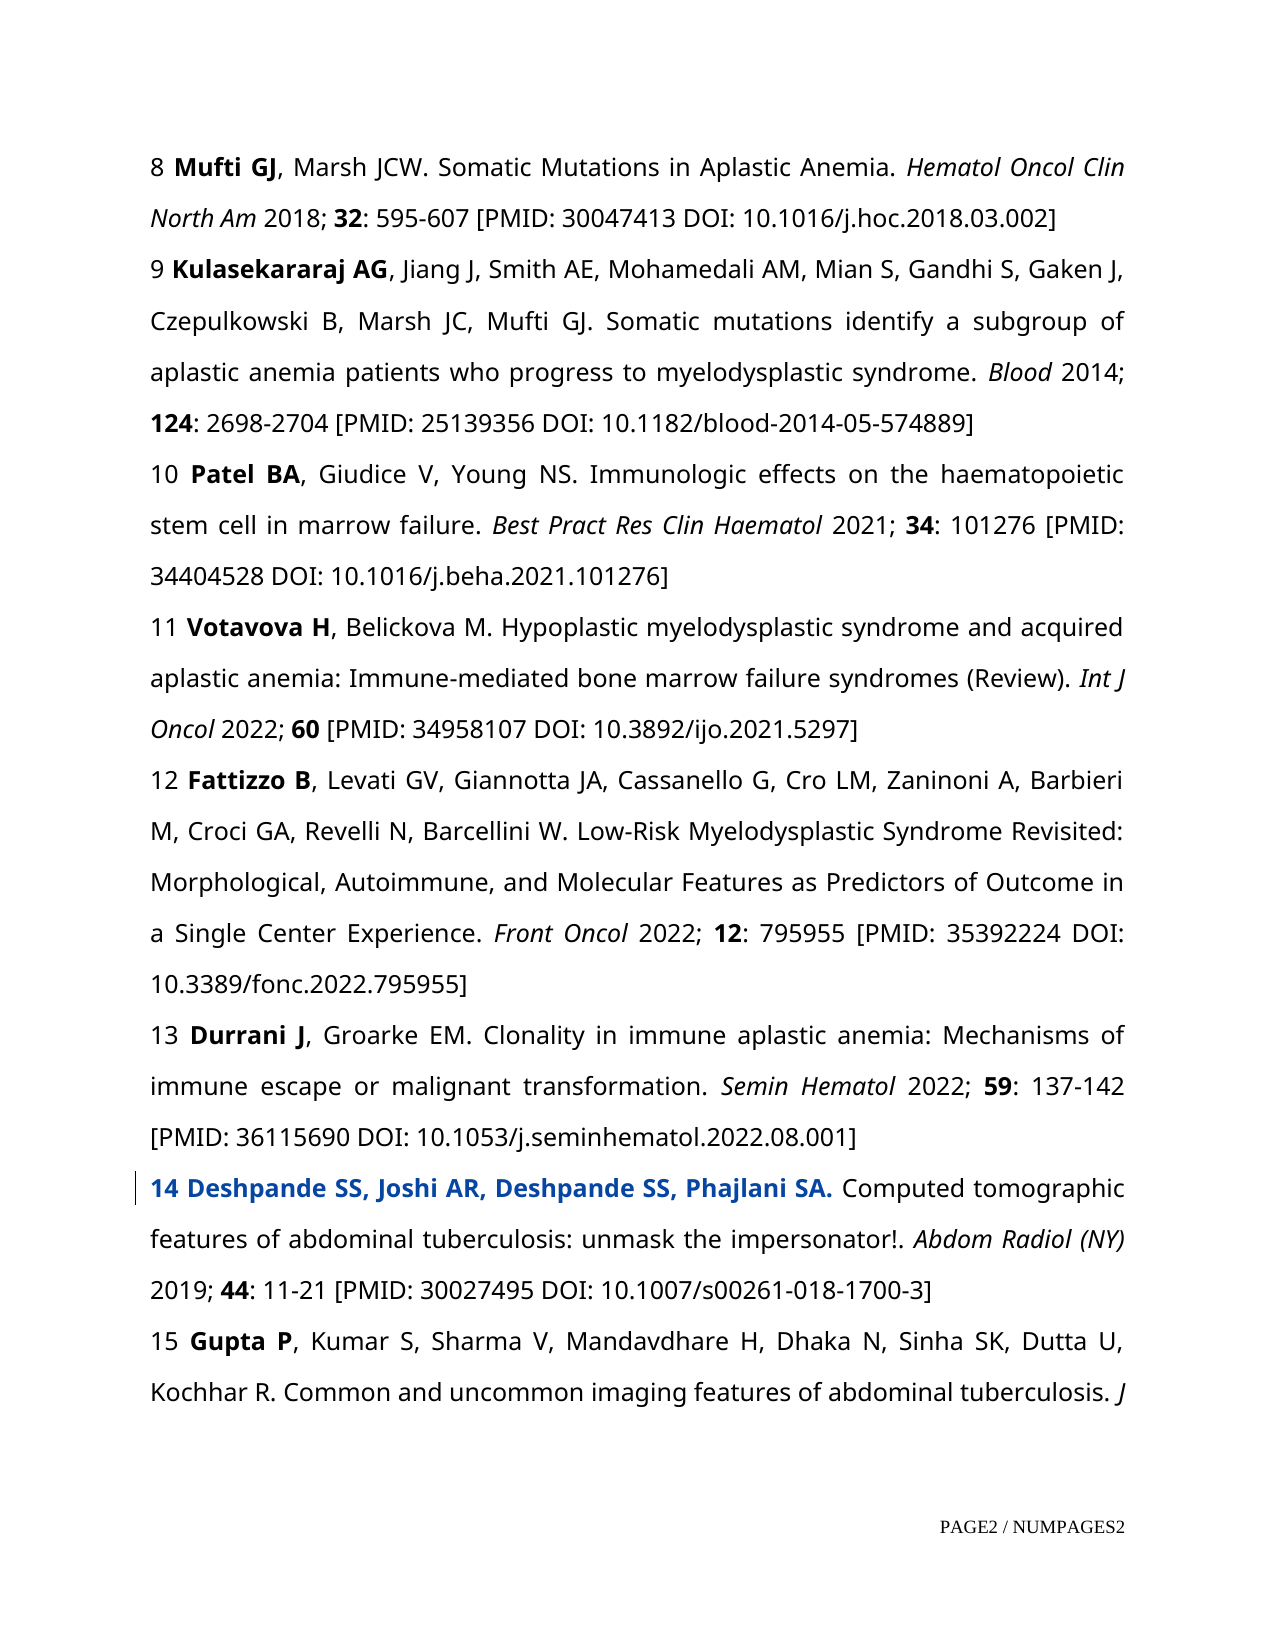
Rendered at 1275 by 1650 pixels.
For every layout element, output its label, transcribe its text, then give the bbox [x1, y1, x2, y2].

text 11 Votavova H, Belickova M. Hypoplastic myelodysplastic syndrome and acquired aplastic anemia: Immune-mediated bone marrow failure syndromes (Review). Int J Oncol 2022; 60 [PMID: 34958107 DOI: 10.3892/ijo.2021.5297] [150, 609, 1125, 746]
text 10 Patel BA, Giudice V, Young NS. Immunologic effects on the haematopoietic stem cell in marrow failure. Best Pract Res Clin Haematol 2021; 34: 101276 [PMID: 34404528 DOI: 10.1016/j.beha.2021.101276] [150, 456, 1125, 592]
text 12 Fattizzo B, Levati GV, Giannotta JA, Cassanello G, Cro LM, Zaninoni A, Barbieri M, Croci GA, Revelli N, Barcellini W. Low-Risk Myelodysplastic Syndrome Revisited: Morphological, Autoimmune, and Molecular Features as Predictors of Outcome in a Single Center Experience. Front Oncol 2022; 12: 795955 [PMID: 35392224 DOI: 10.3389/fonc.2022.795955] [150, 762, 1125, 1001]
text 9 Kulasekararaj AG, Jiang J, Smith AE, Mohamedali AM, Mian S, Gandhi S, Gaken J, Czepulkowski B, Marsh JC, Mufti GJ. Somatic mutations identify a subgroup of aplastic anemia patients who progress to myelodysplastic syndrome. Blood 2014; 124: 2698-2704 [PMID: 25139356 DOI: 10.1182/blood-2014-05-574889] [150, 252, 1125, 439]
text 14 Deshpande SS, Joshi AR, Deshpande SS, Phajlani SA. Computed tomographic features of abdominal tuberculosis: unmask the impersonator!. Abdom Radiol (NY) 2019; 44: 11-21 [PMID: 30027495 DOI: 10.1007/s00261-018-1700-3] [150, 1171, 1125, 1307]
text 13 Durrani J, Groarke EM. Clonality in immune aplastic anemia: Mechanisms of immune escape or malignant transformation. Semin Hematol 2022; 59: 137-142 [PMID: 36115690 DOI: 10.1053/j.seminhematol.2022.08.001] [150, 1018, 1125, 1154]
text 8 Mufti GJ, Marsh JCW. Somatic Mutations in Aplastic Anemia. Hematol Oncol Clin North Am 2018; 32: 595-607 [PMID: 30047413 DOI: 10.1016/j.hoc.2018.03.002] [150, 150, 1125, 235]
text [150, 1324, 1125, 1409]
